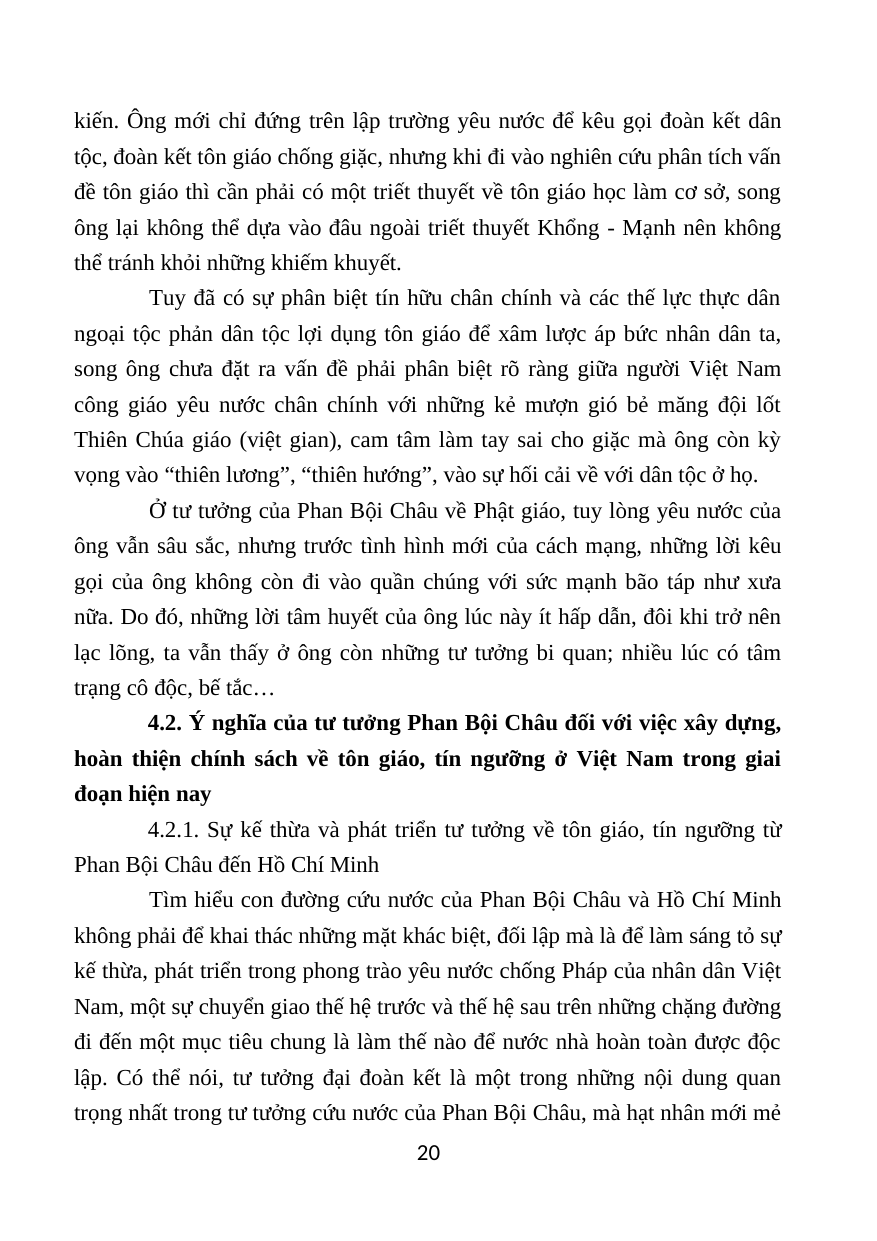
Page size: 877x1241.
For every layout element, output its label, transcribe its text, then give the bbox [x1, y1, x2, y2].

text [74, 100, 783, 277]
text Ở tư tưởng của Phan Bội Châu về Phật giáo, tuy lòng yêu nước của ông vẫn sâu sắc, nhưng trước tình hình mới của cách mạng, những lời kêu gọi của ông không còn đi vào quần chúng với sức mạnh bão táp như xưa nữa. Do đó, những lời tâm huyết của ông lúc này ít hấp dẫn, đôi khi trở nên lạc lõng, ta vẫn thấy ở ông còn những tư tưởng bi quan; nhiều lúc có tâm trạng cô độc, bế tắc… [74, 490, 783, 702]
subtitle 4.2. Ý nghĩa của tư tưởng Phan Bội Châu đối với việc xây dựng, hoàn thiện chính sách về tôn giáo, tín ngưỡng ở Việt Nam trong giai đoạn hiện nay [74, 702, 783, 809]
subtitle 4.2.1. Sự kế thừa và phát triển tư tưởng về tôn giáo, tín ngưỡng từ Phan Bội Châu đến Hồ Chí Minh [74, 809, 783, 879]
text Tuy đã có sự phân biệt tín hữu chân chính và các thế lực thực dân ngoại tộc phản dân tộc lợi dụng tôn giáo để xâm lược áp bức nhân dân ta, song ông chưa đặt ra vấn đề phải phân biệt rõ ràng giữa người Việt Nam công giáo yêu nước chân chính với những kẻ mượn gió bẻ măng đội lốt Thiên Chúa giáo (việt gian), cam tâm làm tay sai cho giặc mà ông còn kỳ vọng vào “thiên lương”, “thiên hướng”, vào sự hối cải về với dân tộc ở họ. [74, 277, 783, 490]
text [74, 879, 783, 1127]
